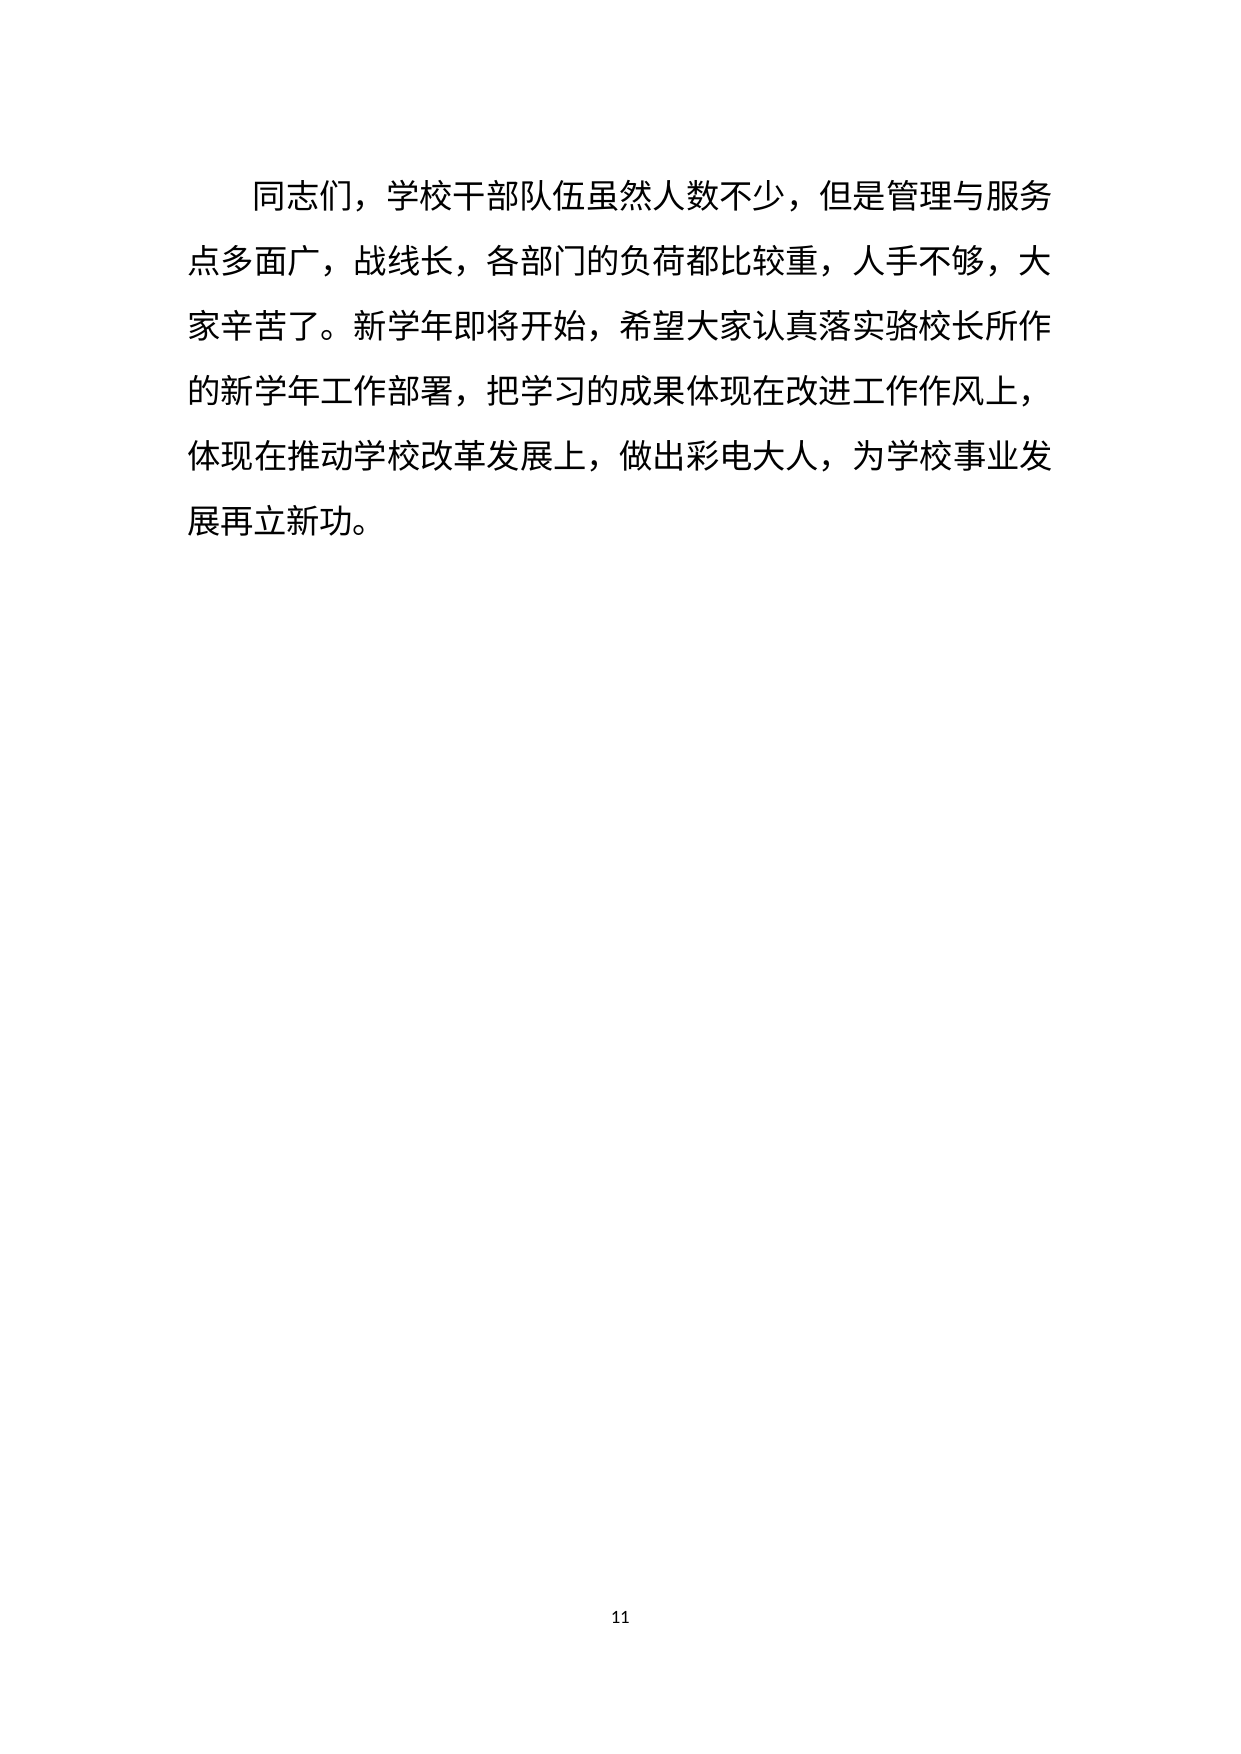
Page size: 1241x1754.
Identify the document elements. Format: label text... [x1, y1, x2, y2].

text 同志们，学校干部队伍虽然人数不少，但是管理与服务点多面广，战线长，各部门的负荷都比较重，人手不够，大家辛苦了。新学年即将开始，希望大家认真落实骆校长所作的新学年工作部署，把学习的成果体现在改进工作作风上，体现在推动学校改革发展上，做出彩电大人，为学校事业发展再立新功。 [187, 162, 1053, 552]
